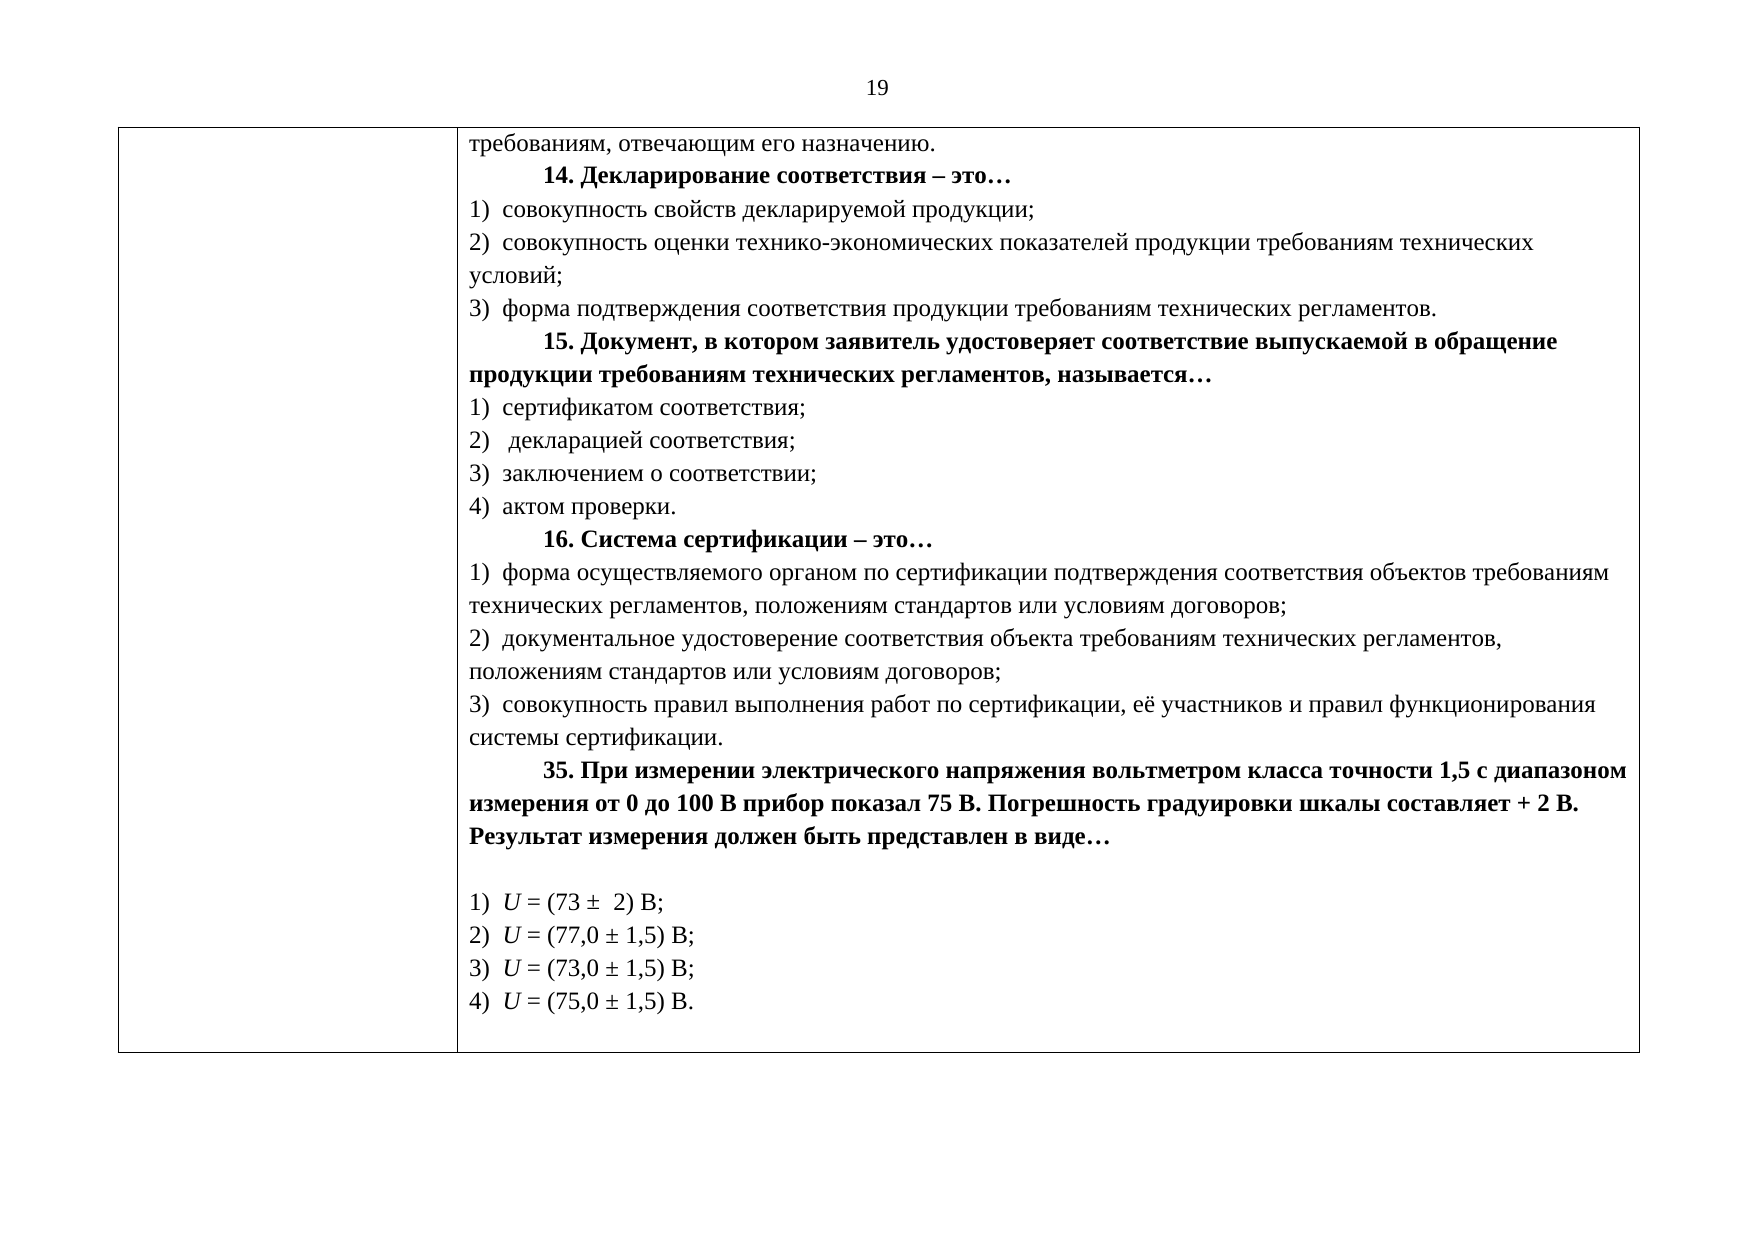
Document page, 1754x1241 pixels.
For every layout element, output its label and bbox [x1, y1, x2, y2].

table_cell [119, 128, 457, 1052]
table_cell [458, 128, 1639, 1052]
